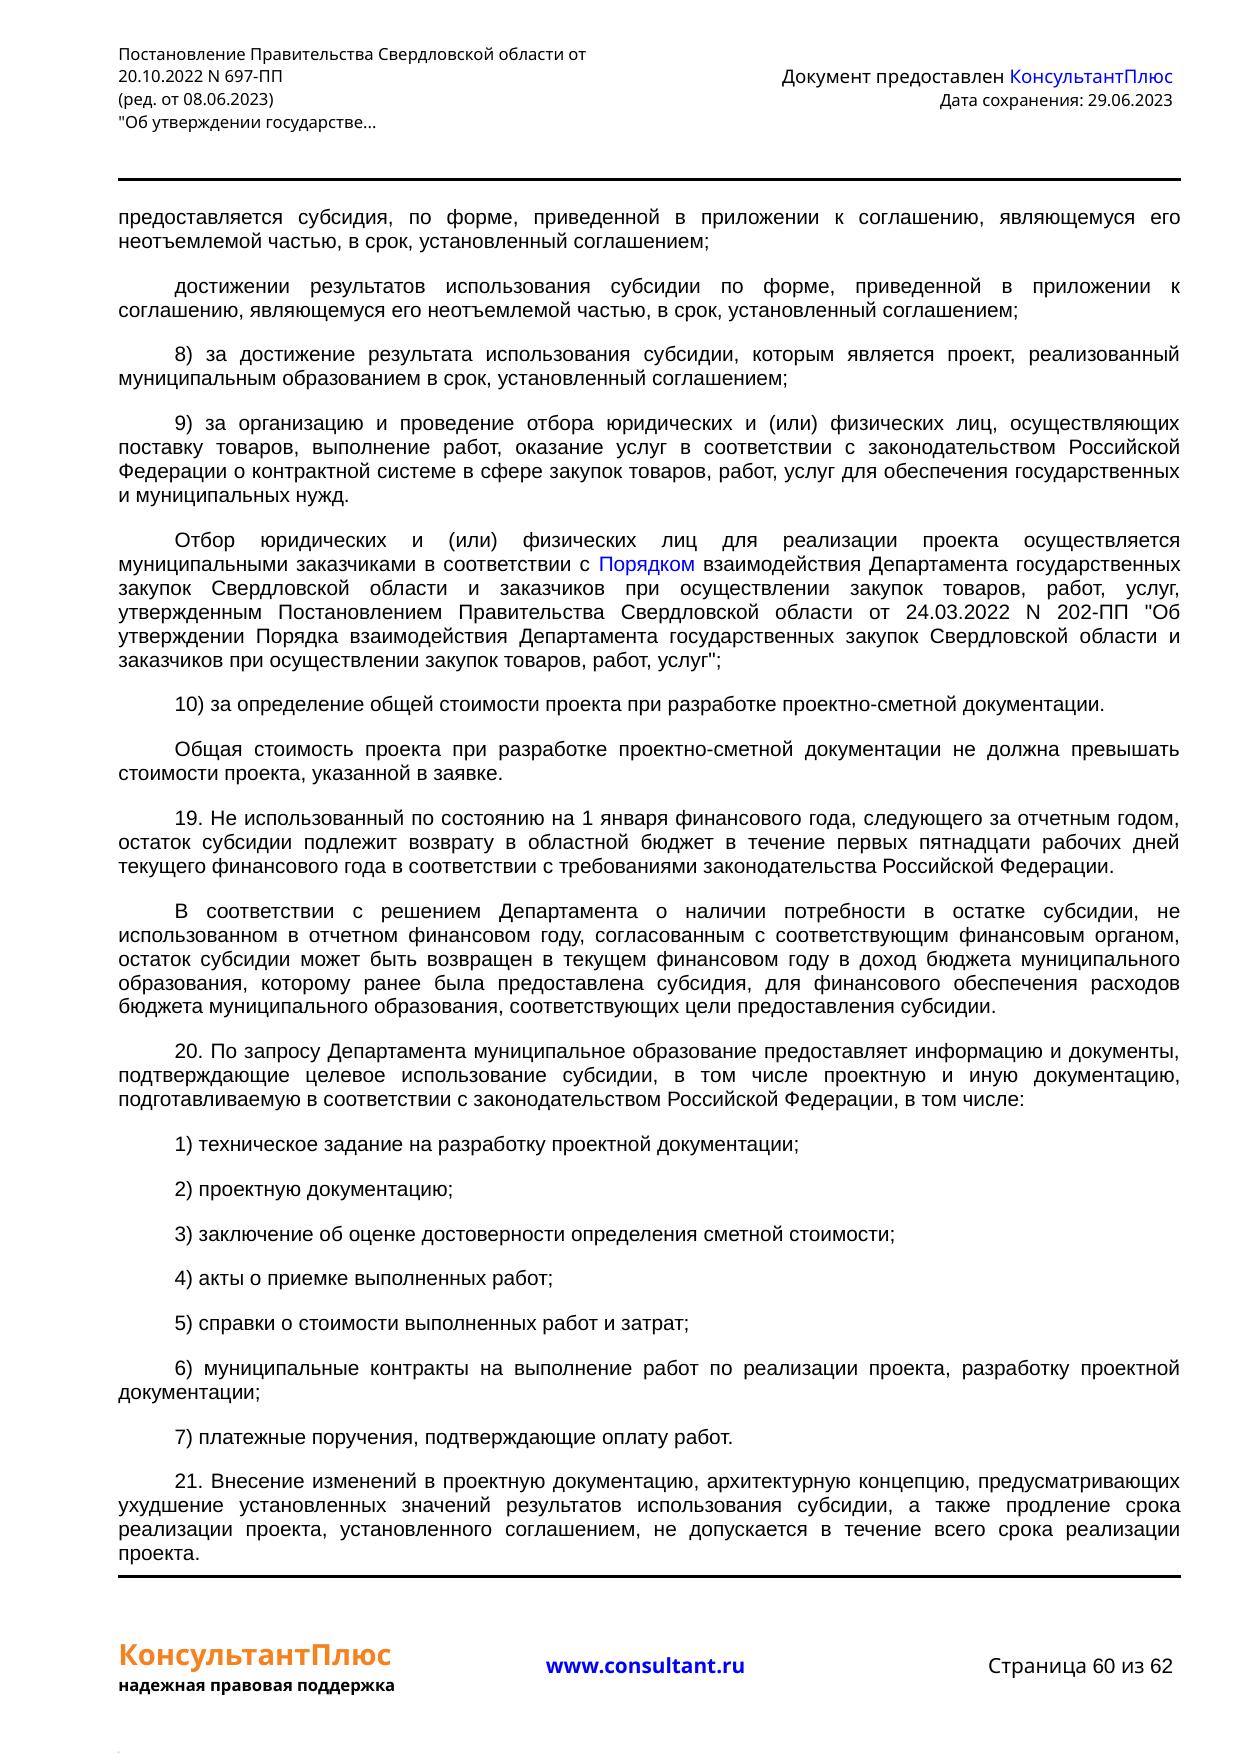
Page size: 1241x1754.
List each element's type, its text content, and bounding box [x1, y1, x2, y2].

text 10) за определение общей стоимости проекта при разработке проектно-сметной документации. [118, 692, 1181, 716]
text В соответствии с решением Департамента о наличии потребности в остатке субсидии, не использованном в отчетном финансовом году, согласованным с соответствующим финансовым органом, остаток субсидии может быть возвращен в текущем финансовом году в доход бюджета муниципального образования, которому ранее была предоставлена субсидия, для финансового обеспечения расходов бюджета муниципального образования, соответствующих цели предоставления субсидии. [118, 898, 1181, 1018]
text 9) за организацию и проведение отбора юридических и (или) физических лиц, осуществляющих поставку товаров, выполнение работ, оказание услуг в соответствии с законодательством Российской Федерации о контрактной системе в сфере закупок товаров, работ, услуг для обеспечения государственных и муниципальных нужд. [118, 411, 1181, 507]
text 19. Не использованный по состоянию на 1 января финансового года, следующего за отчетным годом, остаток субсидии подлежит возврату в областной бюджет в течение первых пятнадцати рабочих дней текущего финансового года в соответствии с требованиями законодательства Российской Федерации. [118, 806, 1181, 878]
text 1) техническое задание на разработку проектной документации; [118, 1132, 1181, 1156]
text 21. Внесение изменений в проектную документацию, архитектурную концепцию, предусматривающих ухудшение установленных значений результатов использования субсидии, а также продление срока реализации проекта, установленного соглашением, не допускается в течение всего срока реализации проекта. [118, 1469, 1181, 1565]
text Отбор юридических и (или) физических лиц для реализации проекта осуществляется муниципальными заказчиками в соответствии с Порядком взаимодействия Департамента государственных закупок Свердловской области и заказчиков при осуществлении закупок товаров, работ, услуг, утвержденным Постановлением Правительства Свердловской области от 24.03.2022 N 202-ПП "Об утверждении Порядка взаимодействия Департамента государственных закупок Свердловской области и заказчиков при осуществлении закупок товаров, работ, услуг"; [118, 528, 1181, 671]
text 8) за достижение результата использования субсидии, которым является проект, реализованный муниципальным образованием в срок, установленный соглашением; [118, 342, 1181, 390]
text 7) платежные поручения, подтверждающие оплату работ. [118, 1424, 1181, 1448]
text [118, 205, 1181, 253]
text 2) проектную документацию; [118, 1177, 1181, 1201]
text Общая стоимость проекта при разработке проектно-сметной документации не должна превышать стоимости проекта, указанной в заявке. [118, 737, 1181, 785]
text 6) муниципальные контракты на выполнение работ по реализации проекта, разработку проектной документации; [118, 1356, 1181, 1404]
text 3) заключение об оценке достоверности определения сметной стоимости; [118, 1221, 1181, 1245]
text 20. По запросу Департамента муниципальное образование предоставляет информацию и документы, подтверждающие целевое использование субсидии, в том числе проектную и иную документацию, подготавливаемую в соответствии с законодательством Российской Федерации, в том числе: [118, 1039, 1181, 1111]
text достижении результатов использования субсидии по форме, приведенной в приложении к соглашению, являющемуся его неотъемлемой частью, в срок, установленный соглашением; [118, 273, 1181, 321]
text 5) справки о стоимости выполненных работ и затрат; [118, 1311, 1181, 1335]
text 4) акты о приемке выполненных работ; [118, 1266, 1181, 1290]
